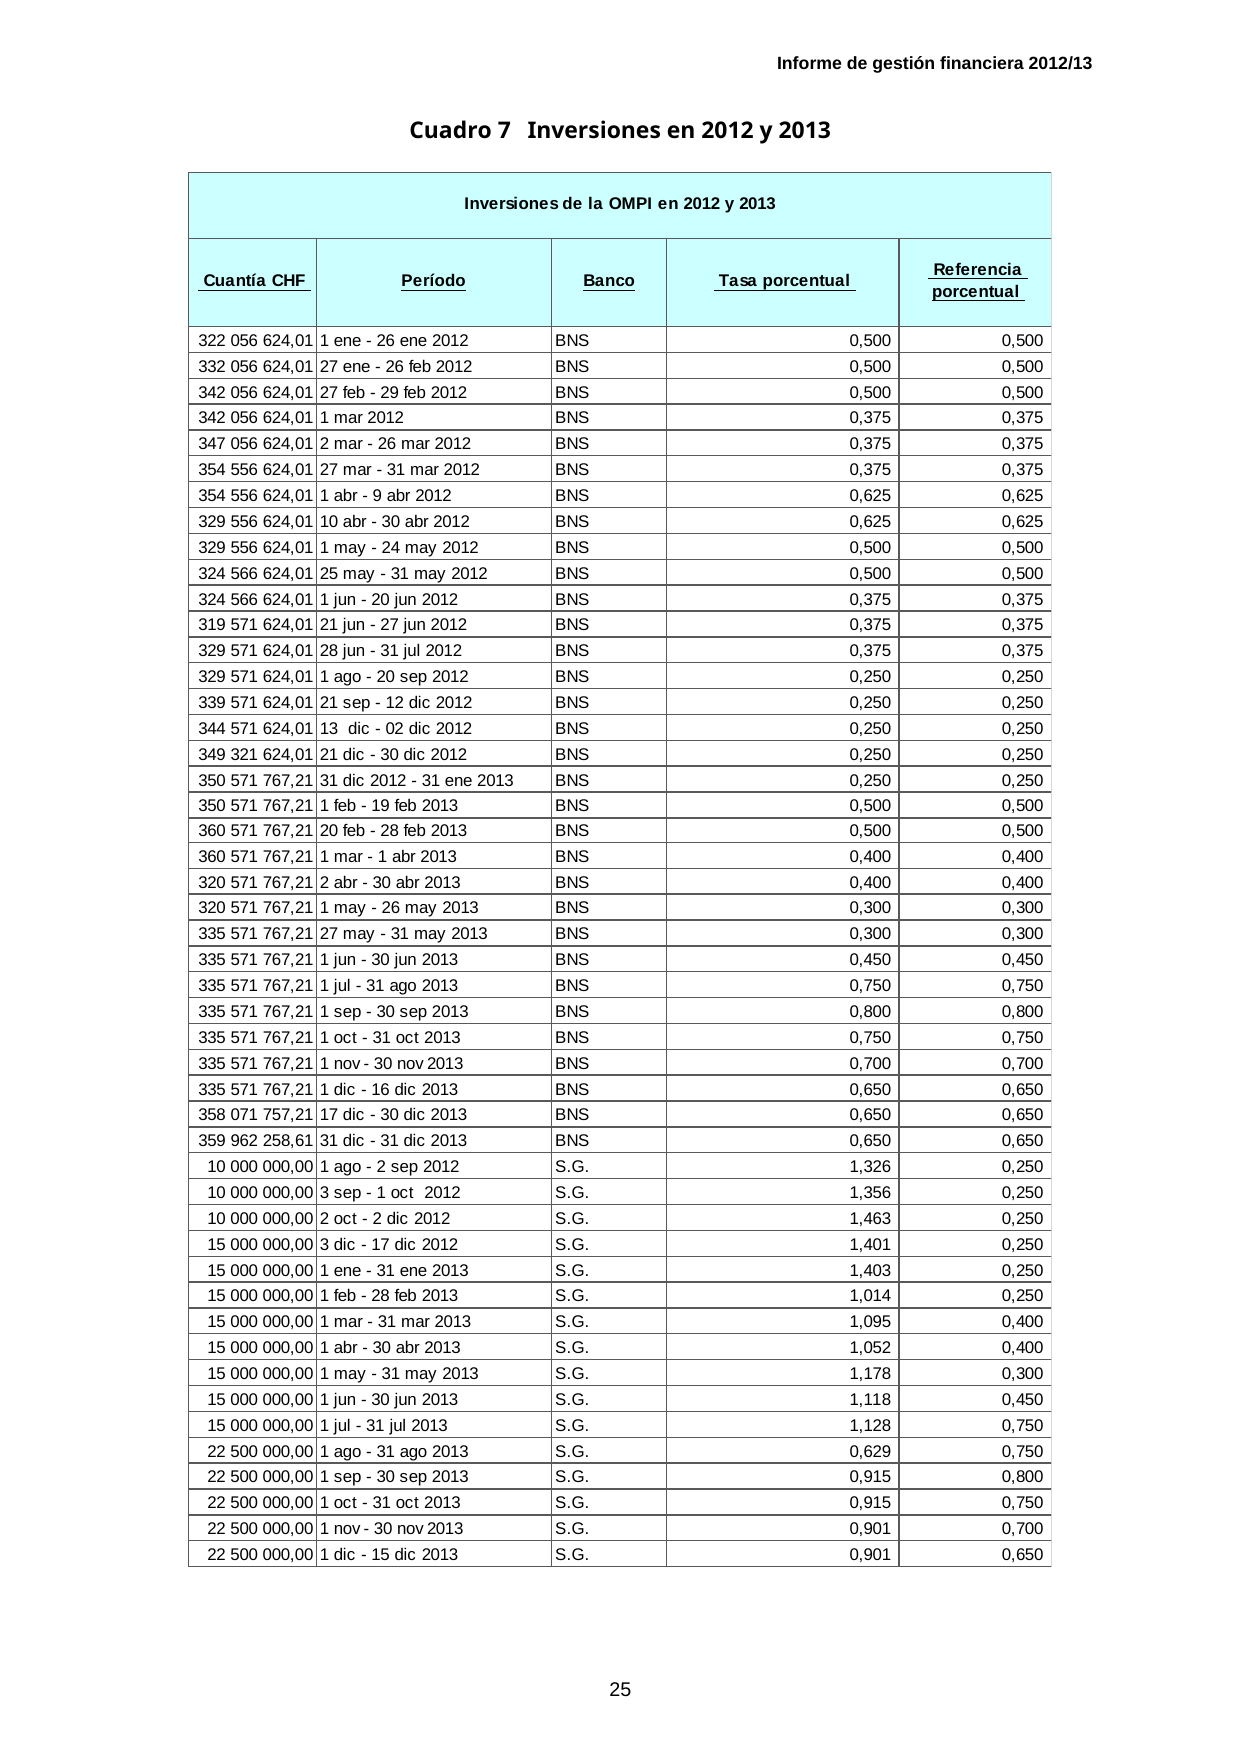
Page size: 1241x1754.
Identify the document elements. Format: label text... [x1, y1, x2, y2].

subtitle Cuadro 7 Inversiones en 2012 y 2013 [148, 114, 1092, 146]
